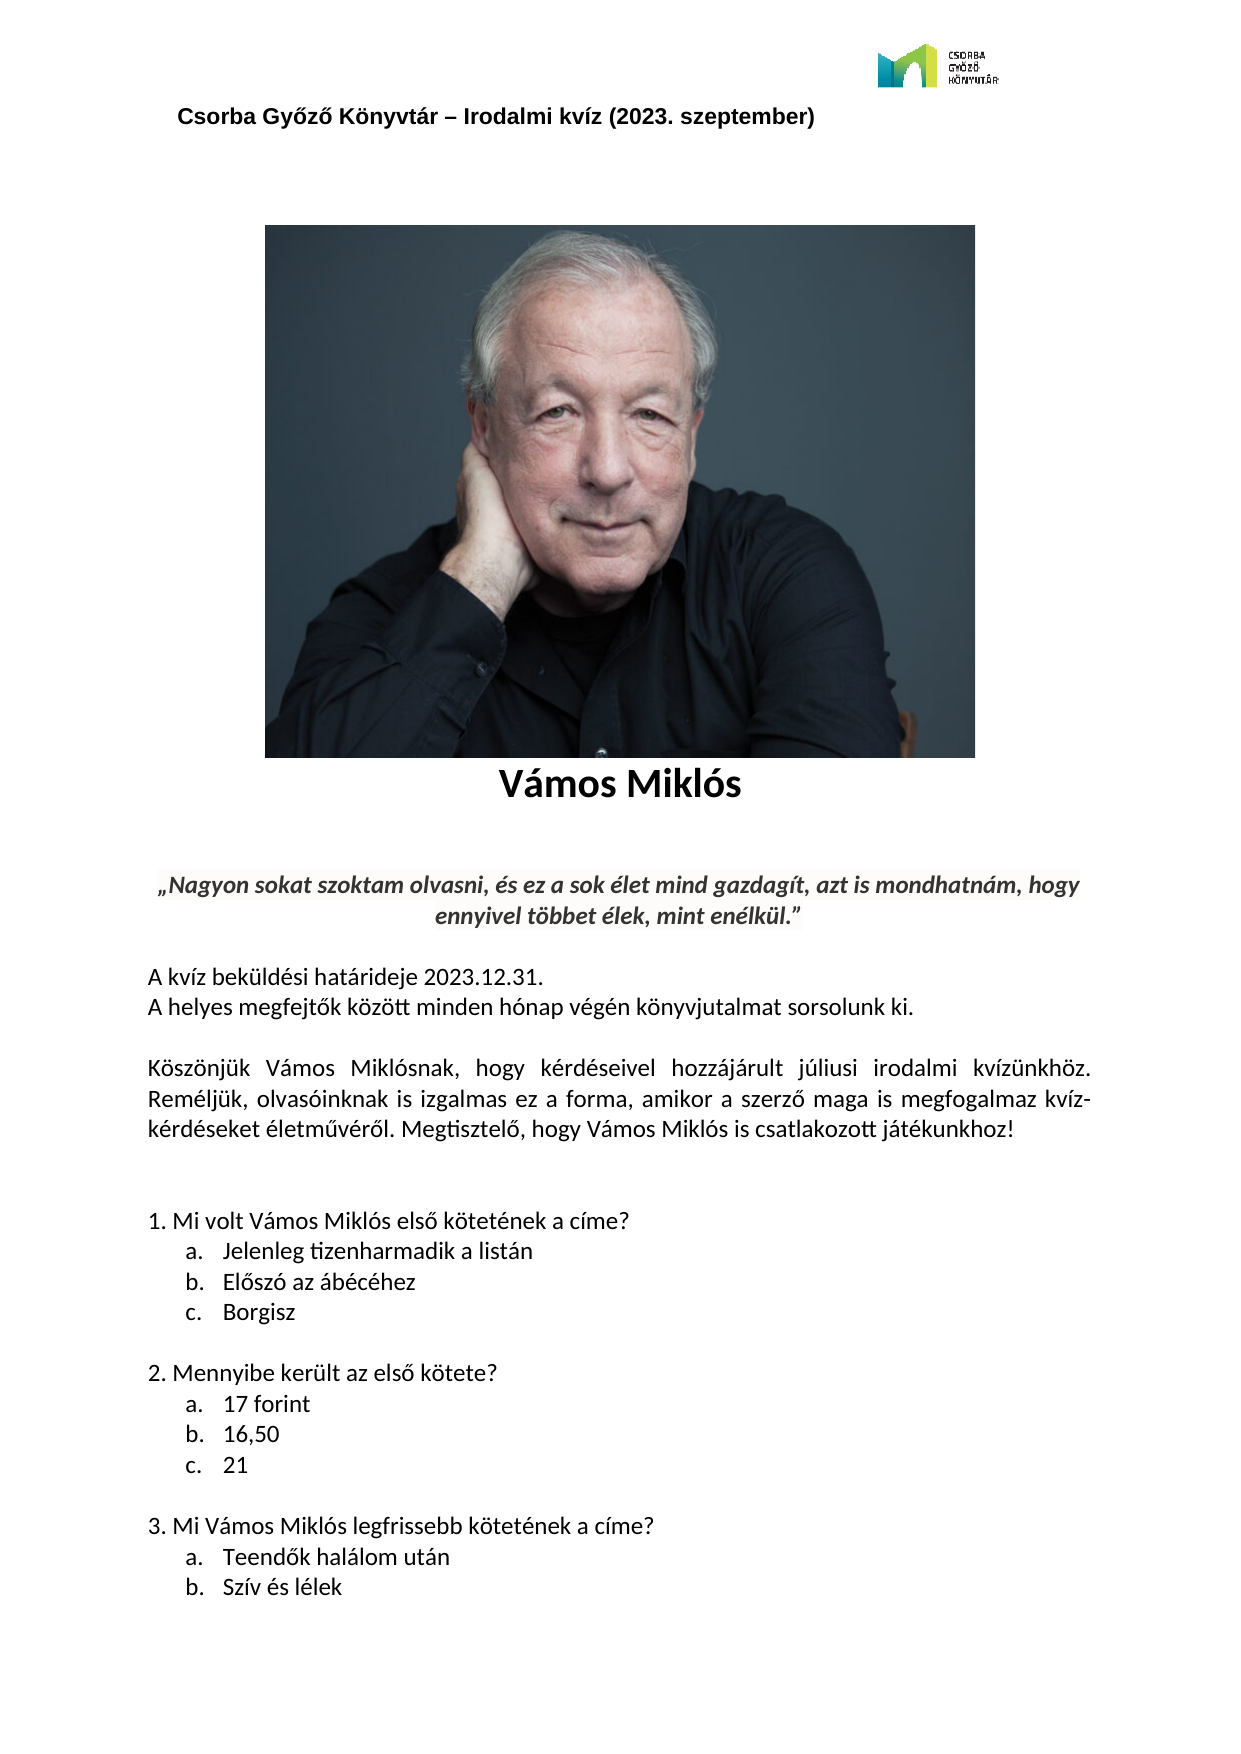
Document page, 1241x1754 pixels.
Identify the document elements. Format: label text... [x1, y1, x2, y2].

picture [815, 6, 1064, 125]
text 3. Mi Vámos Miklós legfrissebb kötetének a címe? [148, 1510, 1093, 1541]
list 16,50 [185, 1419, 1093, 1449]
picture [265, 225, 976, 758]
list 21 [185, 1449, 1093, 1480]
list Borgisz [185, 1297, 1093, 1327]
text Köszönjük Vámos Miklósnak, hogy kérdéseivel hozzájárult júliusi irodalmi kvízünkhöz. Reméljük, olvasóinknak is izgalmas ez a forma, amikor a szerző maga is megfogalmaz kvíz-kérdéseket életművéről. Megtisztelő, hogy Vámos Miklós is csatlakozott játékunkhoz! [148, 1052, 1093, 1144]
text A kvíz beküldési határideje 2023.12.31. [148, 961, 1093, 991]
text 2. Mennyibe került az első kötete? [148, 1358, 1093, 1388]
text „Nagyon sokat szoktam olvasni, és ez a sok élet mind gazdagít, azt is mondhatnám, hogy ennyivel többet élek, mint enélkül.” [803, 869, 1093, 930]
list 17 forint [185, 1388, 1093, 1419]
list Teendők halálom után [185, 1541, 1093, 1571]
list Szív és lélek [185, 1571, 1093, 1602]
text 1. Mi volt Vámos Miklós első kötetének a címe? [148, 1205, 1093, 1236]
list Jelenleg tizenharmadik a listán [185, 1236, 1093, 1266]
list Előszó az ábécéhez [185, 1266, 1093, 1297]
text Vámos Miklós [148, 757, 1093, 808]
text A helyes megfejtők között minden hónap végén könyvjutalmat sorsolunk ki. [148, 991, 1093, 1022]
text „Nagyon sokat szoktam olvasni, és ez a sok élet mind gazdagít, azt is mondhatnám, hogy ennyivel többet élek, mint enélkül.” [148, 869, 435, 930]
